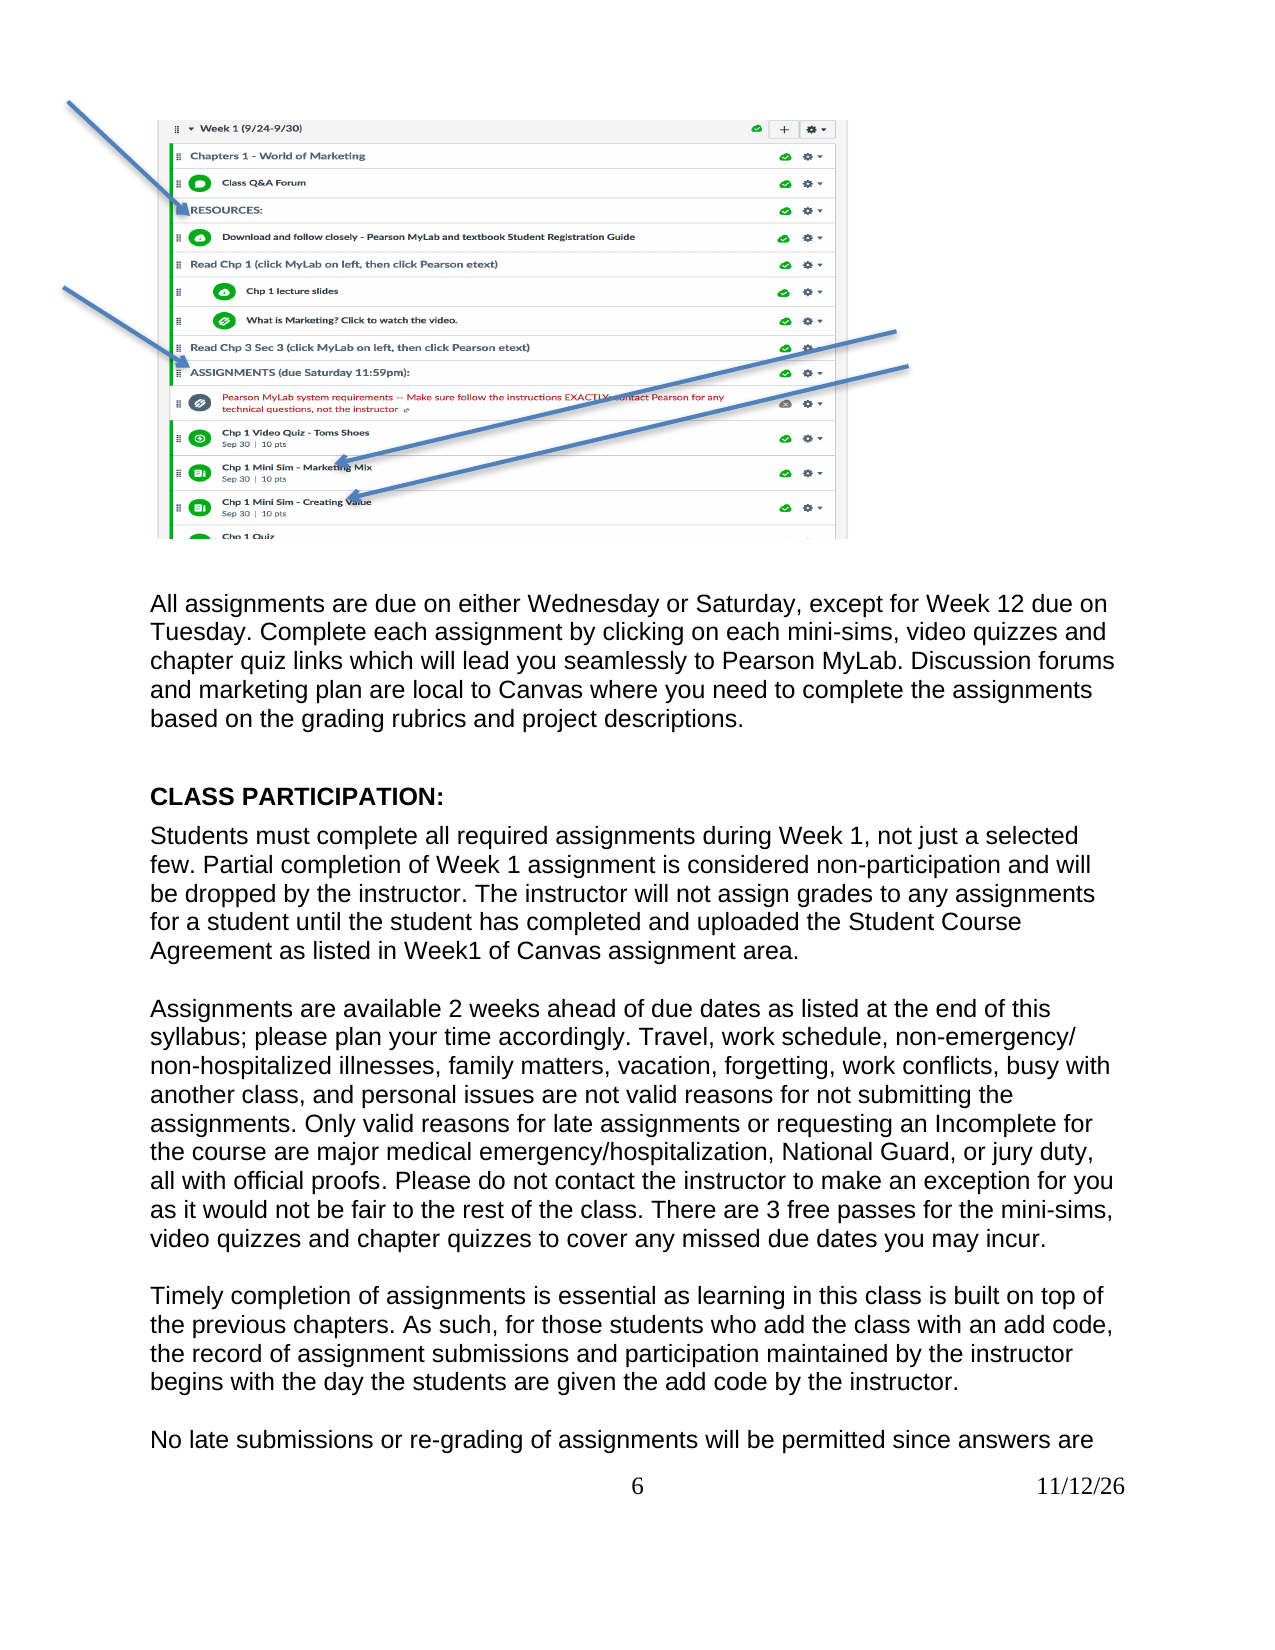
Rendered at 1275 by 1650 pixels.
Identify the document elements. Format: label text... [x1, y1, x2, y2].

text Assignments are available 2 weeks ahead of due dates as listed at the end of this syllabus; please plan your time accordingly. Travel, work schedule, non-emergency/ [150, 994, 1125, 1051]
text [150, 1425, 1125, 1454]
text non-hospitalized illnesses, family matters, vacation, forgetting, work conflicts, busy with another class, and personal issues are not valid reasons for not submitting the assignments. Only valid reasons for late assignments or requesting an Incomplete for the course are major medical emergency/hospitalization, National Guard, or jury duty, all with official proofs. Please do not contact the instructor to make an exception for you as it would not be fair to the rest of the class. There are 3 free passes for the mini-sims, video quizzes and chapter quizzes to cover any missed due dates you may incur. [150, 1051, 1125, 1252]
text Timely completion of assignments is essential as learning in this class is built on top of the previous chapters. As such, for those students who add the class with an add code, the record of assignment submissions and participation maintained by the instructor begins with the day the students are given the add code by the instructor. [150, 1281, 1125, 1396]
text All assignments are due on either Wednesday or Saturday, except for Week 12 due on Tuesday. Complete each assignment by clicking on each mini-sims, video quizzes and chapter quiz links which will lead you seamlessly to Pearson MyLab. Discussion forums and marketing plan are local to Canvas where you need to complete the assignments based on the grading rubrics and project descriptions. [150, 589, 1125, 732]
text Students must complete all required assignments during Week 1, not just a selected few. Partial completion of Week 1 assignment is considered non-participation and will be dropped by the instructor. The instructor will not assign grades to any assignments for a student until the student has completed and uploaded the Student Course Agreement as listed in Week1 of Canvas assignment area. [150, 821, 1125, 965]
subtitle CLASS PARTICIPATION: [150, 782, 1125, 811]
picture [150, 120, 852, 539]
